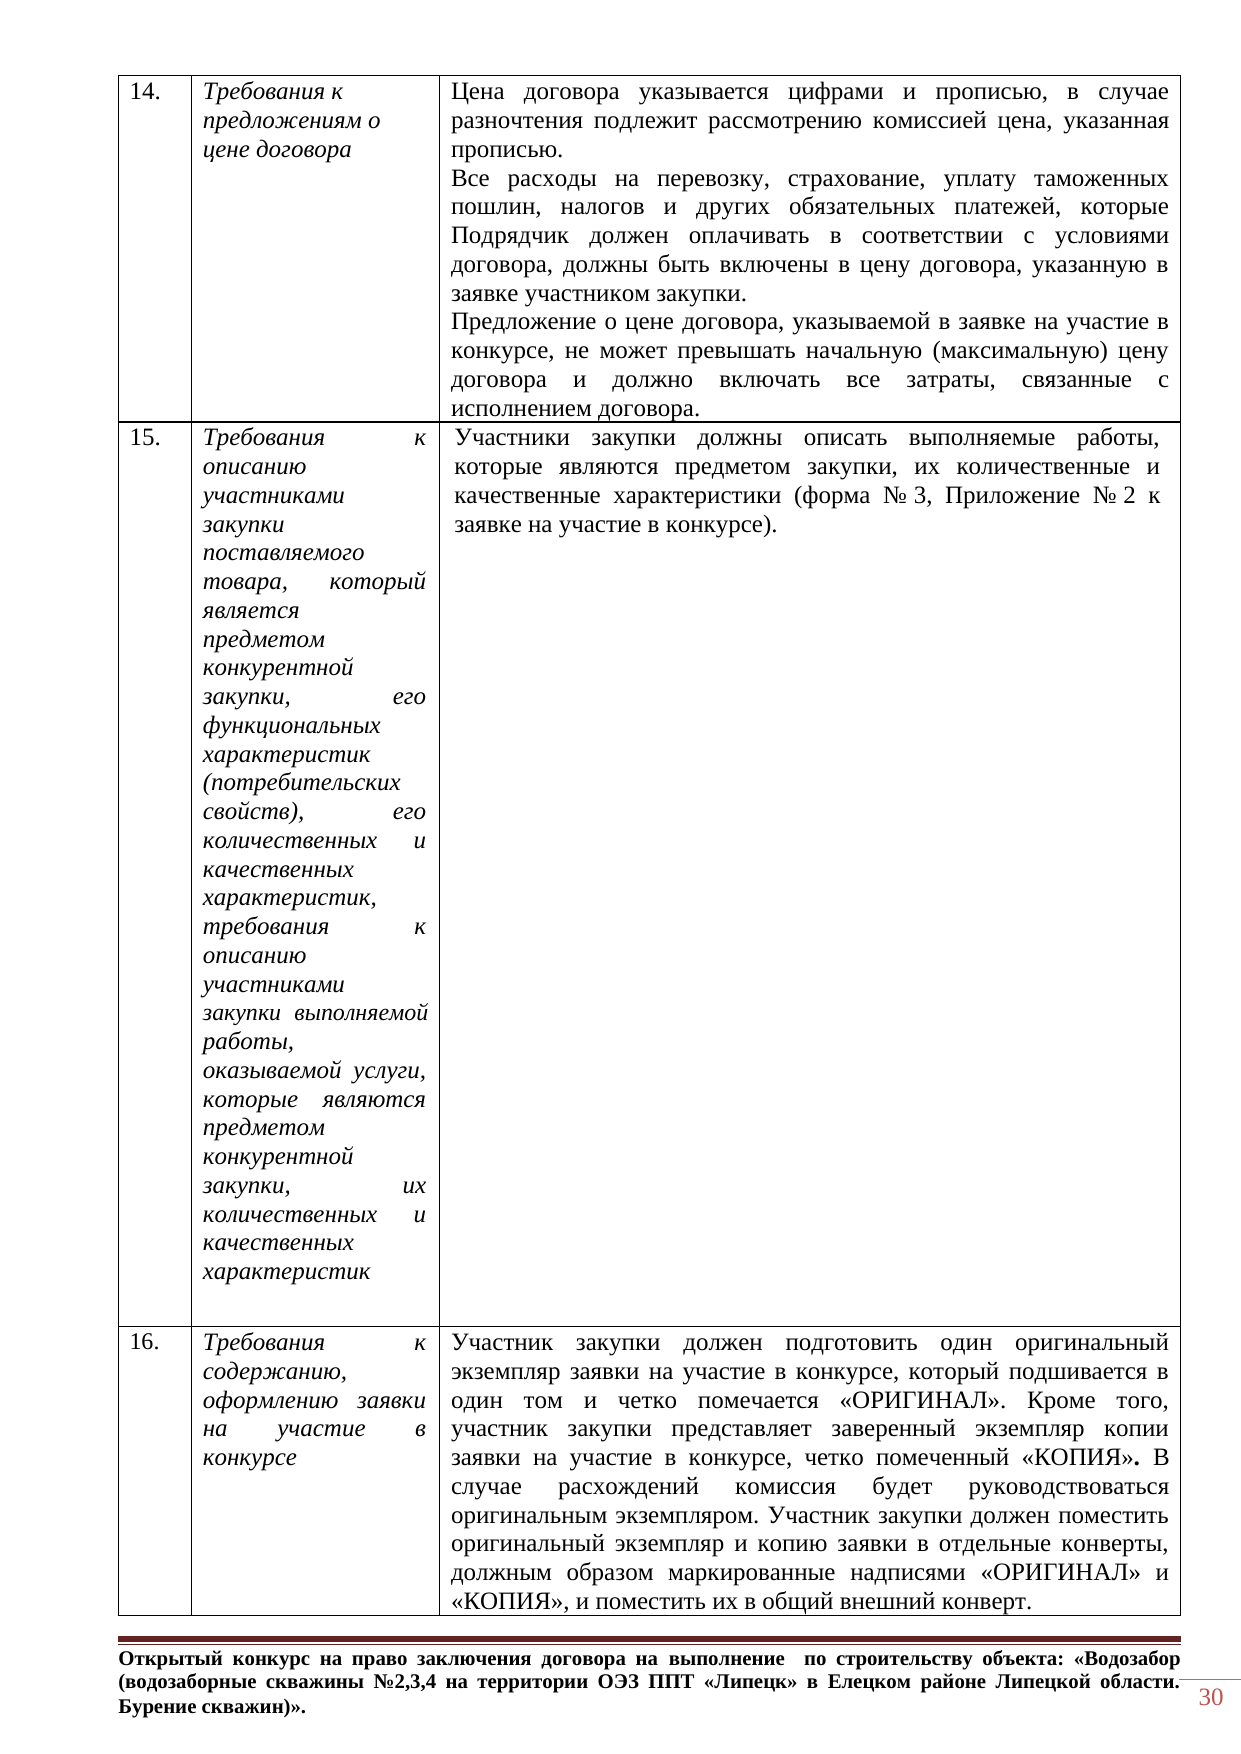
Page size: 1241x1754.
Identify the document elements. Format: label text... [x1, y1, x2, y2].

table_cell Требования к описанию участниками закупки поставляемого товара, который является предметом конкурентной закупки, его функциональных характеристик (потребительских свойств), его количественных и качественных характеристик, требования к описанию участниками закупки выполняемой работы, оказываемой услуги, которые являются предметом конкурентной закупки, их количественных и качественных характеристик [192, 423, 439, 1326]
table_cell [192, 1327, 439, 1615]
table_cell Цена договора указывается цифрами и прописью, в случае разночтения подлежит рассмотрению комиссией цена, указанная прописью. Все расходы на перевозку, страхование, уплату таможенных пошлин, налогов и других обязательных платежей, которые Подрядчик должен оплачивать в соответствии с условиями договора, должны быть включены в цену договора, указанную в заявке участником закупки. Предложение о цене договора, указываемой в заявке на участие в конкурсе, не может превышать начальную (максимальную) цену договора и должно включать все затраты, связанные с исполнением договора. [440, 76, 1180, 421]
table_cell 16. [119, 1327, 191, 1615]
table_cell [440, 1327, 1180, 1615]
table_cell 15. [119, 423, 191, 1326]
table_cell 14. [119, 76, 191, 421]
table_cell Требования к предложениям о цене договора [192, 76, 439, 421]
table_cell Участники закупки должны описать выполняемые работы, которые являются предметом закупки, их количественные и качественные характеристики (форма № 3, Приложение № 2 к заявке на участие в конкурсе). [440, 423, 1180, 1326]
